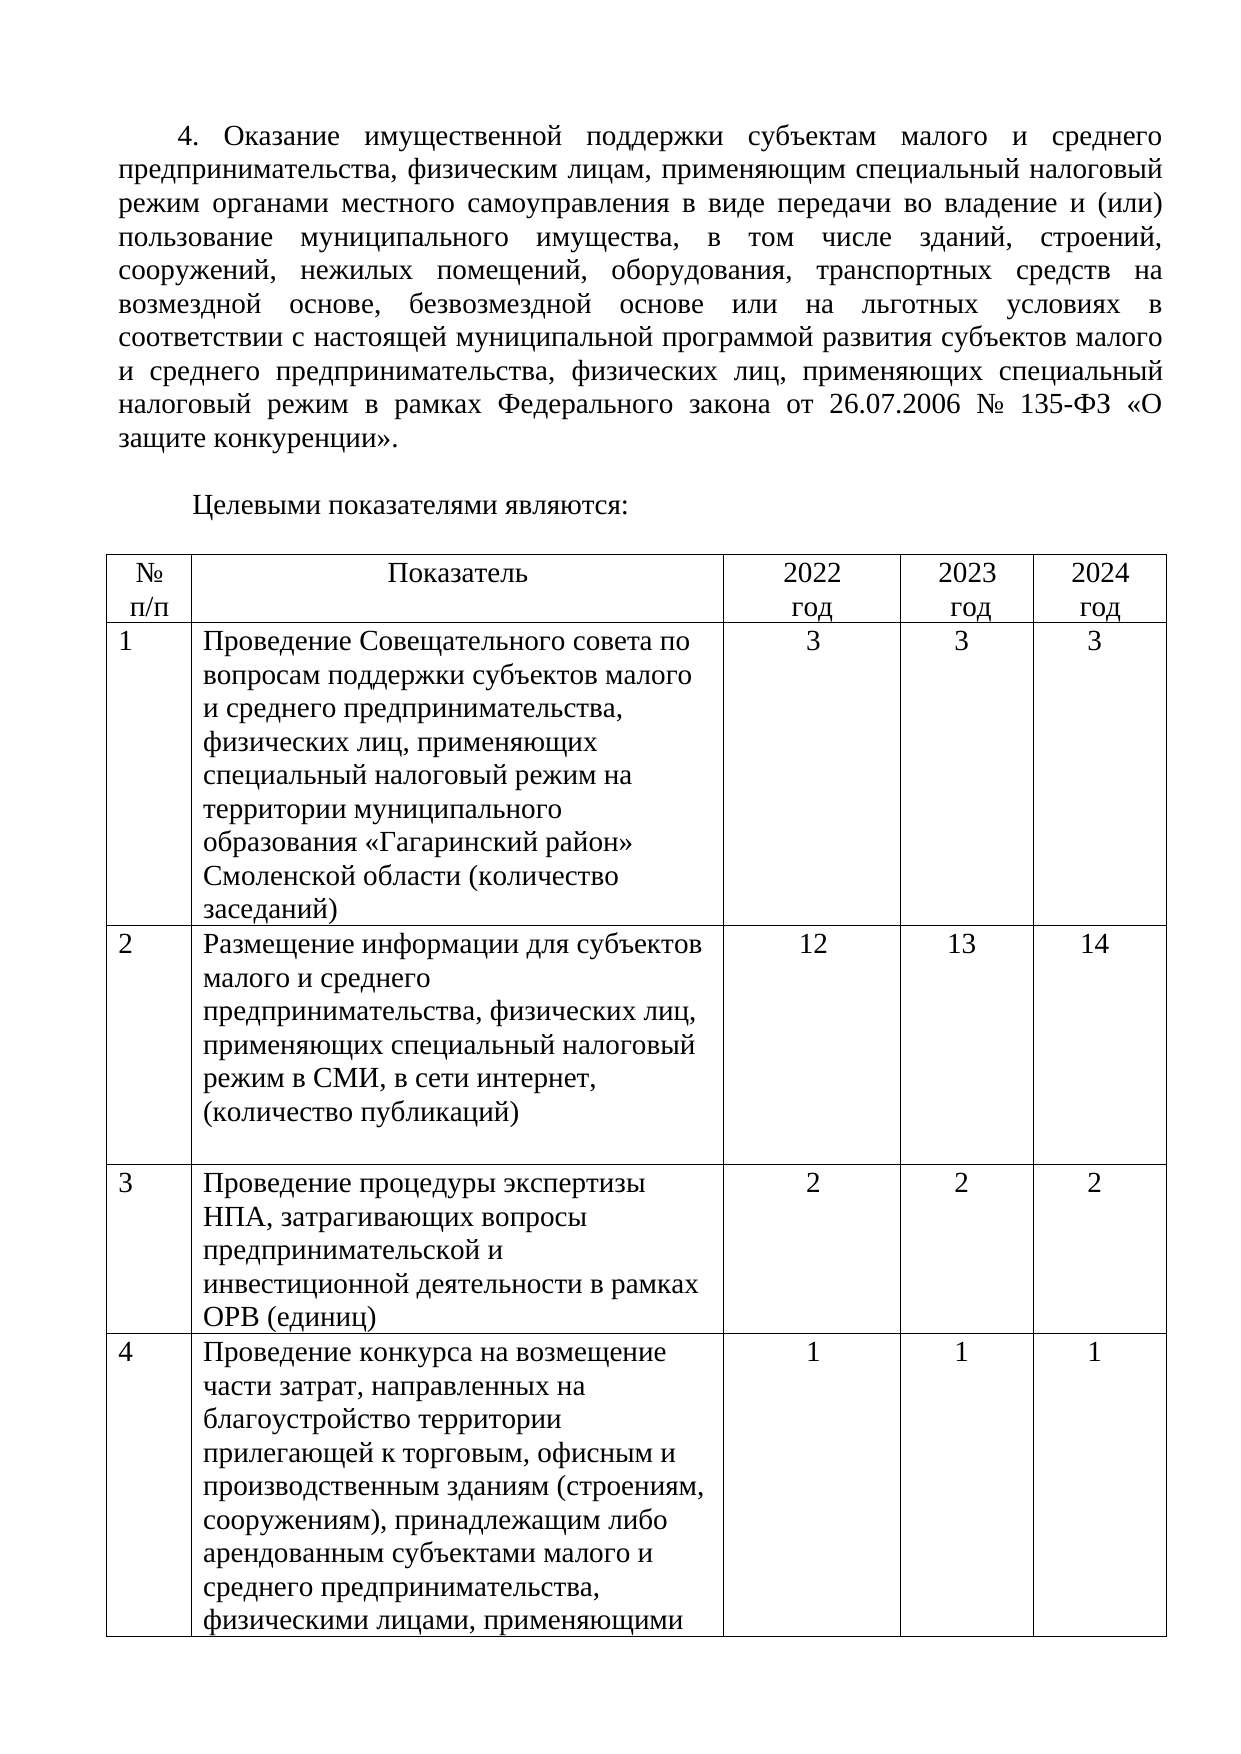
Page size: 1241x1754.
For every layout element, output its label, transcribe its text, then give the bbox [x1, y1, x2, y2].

table_header Показатель [192, 555, 723, 622]
table_cell Проведение Совещательного совета по вопросам поддержки субъектов малого и среднего предпринимательства, физических лиц, применяющих специальный налоговый режим на территории муниципального образования «Гагаринский район» Смоленской области (количество заседаний) [192, 623, 723, 925]
table_cell 12 [724, 926, 900, 1164]
table_header № п/п [107, 555, 191, 622]
table_cell 4 [107, 1334, 191, 1636]
table_cell 1 [901, 1334, 1033, 1636]
table_header 2023 год [901, 555, 1033, 622]
table_cell 1 [107, 623, 191, 925]
table_header 2024 год [1034, 555, 1166, 622]
text Целевыми показателями являются: [118, 487, 1163, 521]
table_cell 3 [1034, 623, 1166, 925]
table_cell 2 [107, 926, 191, 1164]
table_header 2022 год [724, 555, 900, 622]
table_cell 3 [724, 623, 900, 925]
table_cell 2 [901, 1165, 1033, 1333]
table_cell 3 [901, 623, 1033, 925]
table_cell 1 [1034, 1334, 1166, 1636]
table_cell 1 [724, 1334, 900, 1636]
text 4. Оказание имущественной поддержки субъектам малого и среднего предпринимательства, физическим лицам, применяющим специальный налоговый режим органами местного самоуправления в виде передачи во владение и (или) пользование муниципального имущества, в том числе зданий, строений, сооружений, нежилых помещений, оборудования, транспортных средств на возмездной основе, безвозмездной основе или на льготных условиях в соответствии с настоящей муниципальной программой развития субъектов малого и среднего предпринимательства, физических лиц, применяющих специальный налоговый режим в рамках Федерального закона от 26.07.2006 № 135-ФЗ «О защите конкуренции». [118, 118, 1163, 453]
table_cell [192, 1334, 723, 1636]
table_cell 3 [107, 1165, 191, 1333]
table_cell Размещение информации для субъектов малого и среднего предпринимательства, физических лиц, применяющих специальный налоговый режим в СМИ, в сети интернет, (количество публикаций) [192, 926, 723, 1164]
table_cell 2 [724, 1165, 900, 1333]
table_cell 13 [901, 926, 1033, 1164]
table_cell Проведение процедуры экспертизы НПА, затрагивающих вопросы предпринимательской и инвестиционной деятельности в рамках ОРВ (единиц) [192, 1165, 723, 1333]
table_cell 2 [1034, 1165, 1166, 1333]
table_cell 14 [1034, 926, 1166, 1164]
